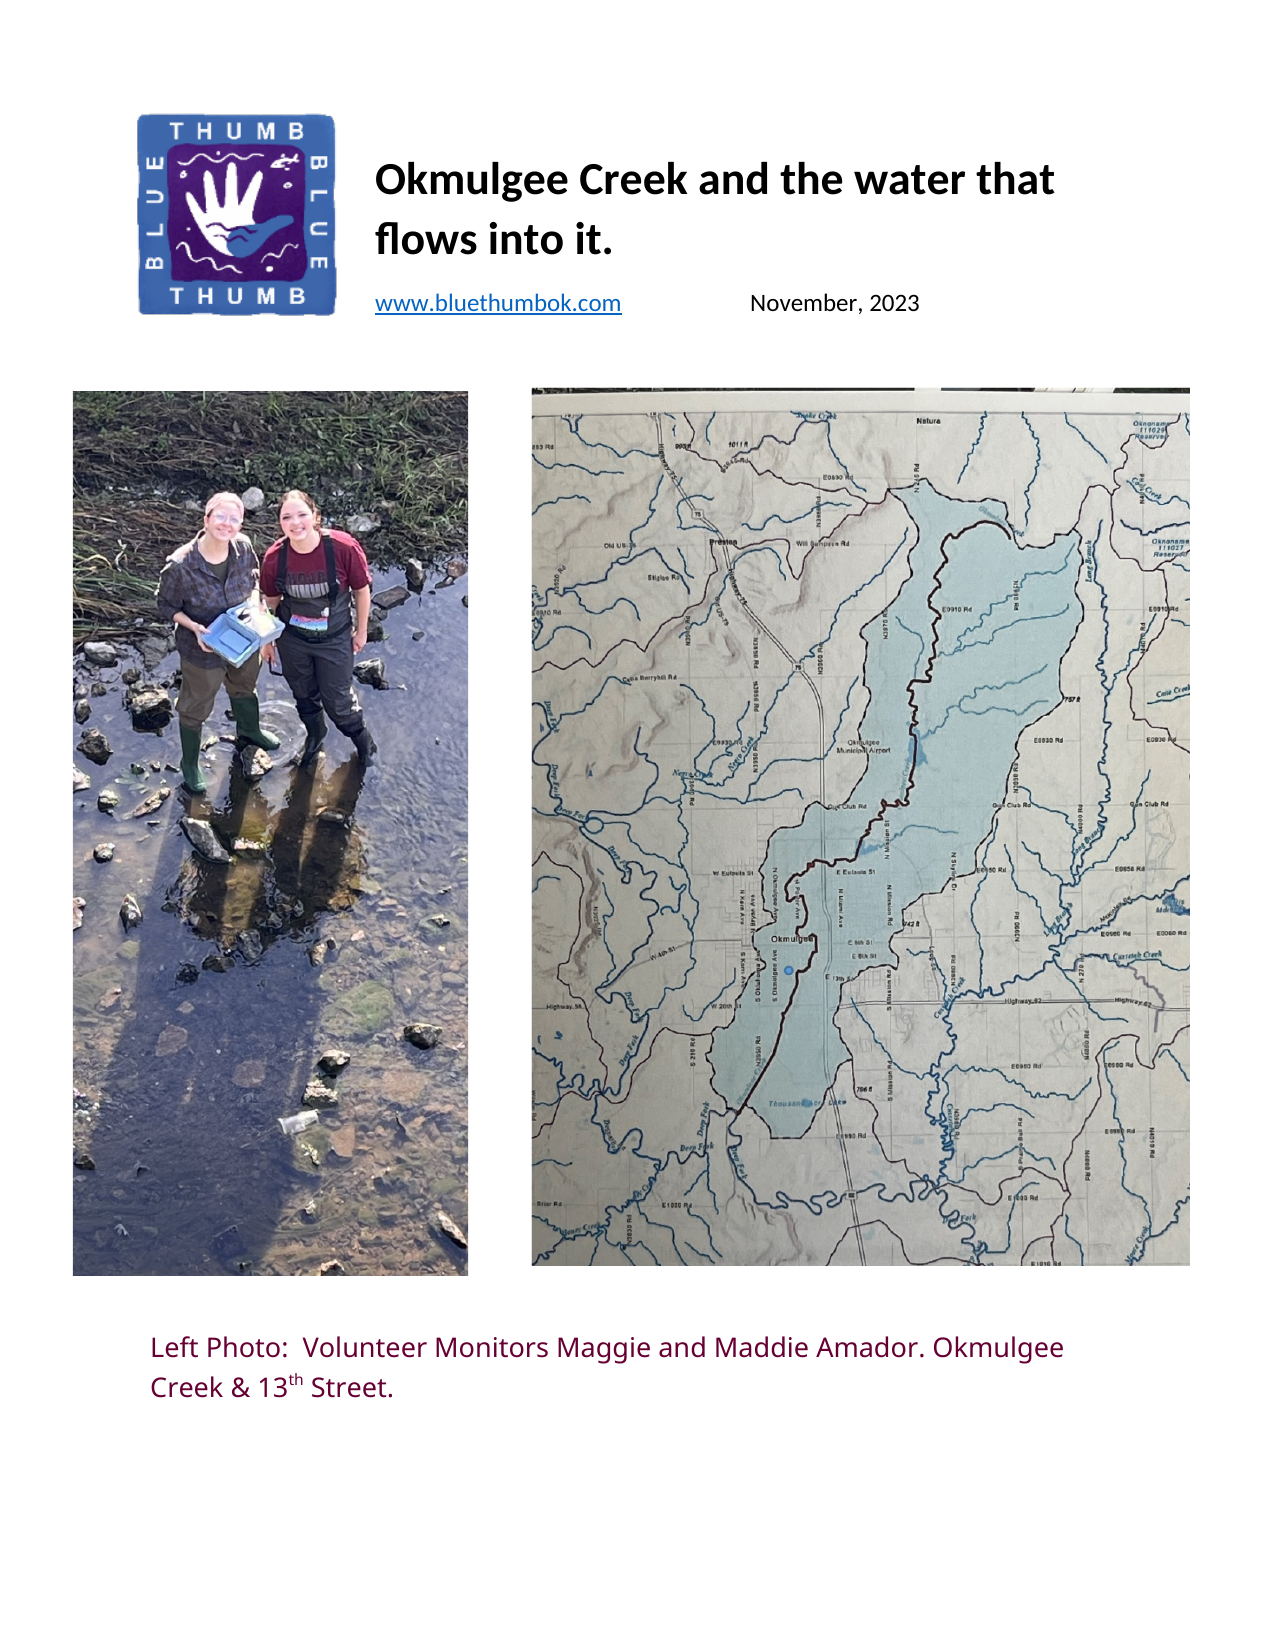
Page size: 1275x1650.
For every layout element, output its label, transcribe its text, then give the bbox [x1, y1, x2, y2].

picture [532, 389, 1190, 1265]
text Okmulgee Creek and the water that flows into it. [375, 150, 1125, 266]
picture [72, 391, 469, 1276]
text Left Photo: Volunteer Monitors Maggie and Maddie Amador. Okmulgee Creek & 13th Street. [150, 1329, 1125, 1405]
picture [135, 111, 339, 317]
text www.bluethumbok.com November, 2023 [375, 287, 1125, 318]
